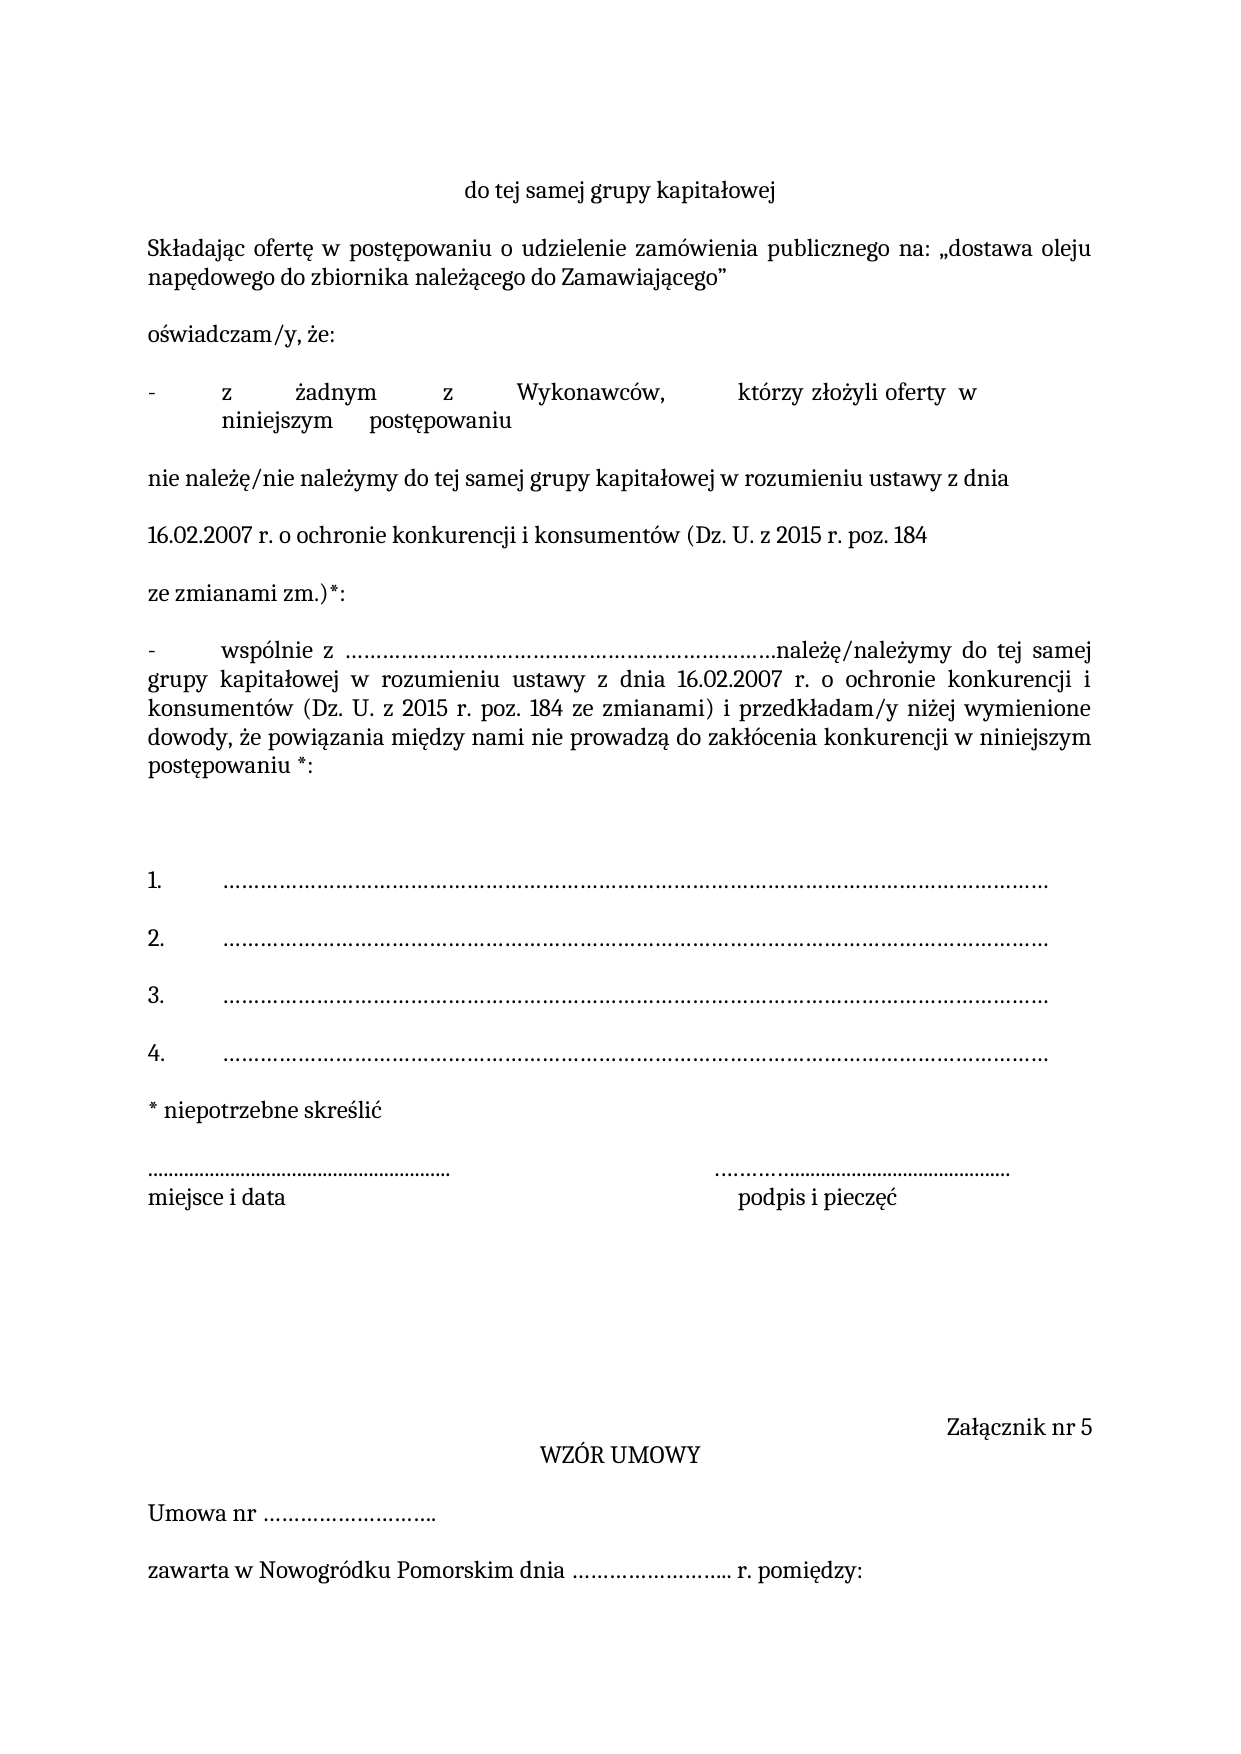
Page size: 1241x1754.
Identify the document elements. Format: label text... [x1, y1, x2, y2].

text 3. …………………………………………………………………………………………………………………… [148, 981, 1092, 1010]
text Składając ofertę w postępowaniu o udzielenie zamówienia publicznego na: „dostawa oleju napędowego do zbiornika należącego do Zamawiającego” [148, 234, 1092, 291]
text oświadczam/y, że: [148, 320, 1092, 349]
text do tej samej grupy kapitałowej [148, 176, 1092, 205]
text - wspólnie z ……………………………………………………………należę/należymy do tej samej grupy kapitałowej w rozumieniu ustawy z dnia 16.02.2007 r. o ochronie konkurencji i konsumentów (Dz. U. z 2015 r. poz. 184 ze zmianami) i przedkładam/y niżej wymienione dowody, że powiązania między nami nie prowadzą do zakłócenia konkurencji w niniejszym postępowaniu *: [148, 636, 1092, 780]
text 16.02.2007 r. o ochronie konkurencji i konsumentów (Dz. U. z 2015 r. poz. 184 [148, 521, 1092, 550]
text miejsce i data podpis i pieczęć [148, 1183, 1092, 1211]
text 1. …………………………………………………………………………………………………………………… [148, 866, 1092, 895]
text WZÓR UMOWY [148, 1441, 1092, 1470]
text ze zmianami zm.)*: [148, 579, 1092, 608]
text 2. …………………………………………………………………………………………………………………… [148, 924, 1092, 953]
text nie należę/nie należymy do tej samej grupy kapitałowej w rozumieniu ustawy z dnia [148, 464, 1092, 493]
text Załącznik nr 5 [148, 1413, 1092, 1441]
text - z żadnym z Wykonawców, którzy złożyli oferty w niniejszym postępowaniu [148, 378, 1092, 435]
text zawarta w Nowogródku Pomorskim dnia …………………….. r. pomiędzy: [148, 1556, 1092, 1585]
text Umowa nr ………………………. [148, 1499, 1092, 1528]
text ........................................................... .………….......................................... [148, 1154, 1092, 1183]
text * niepotrzebne skreślić [148, 1096, 1092, 1125]
text 4. …………………………………………………………………………………………………………………… [148, 1039, 1092, 1068]
